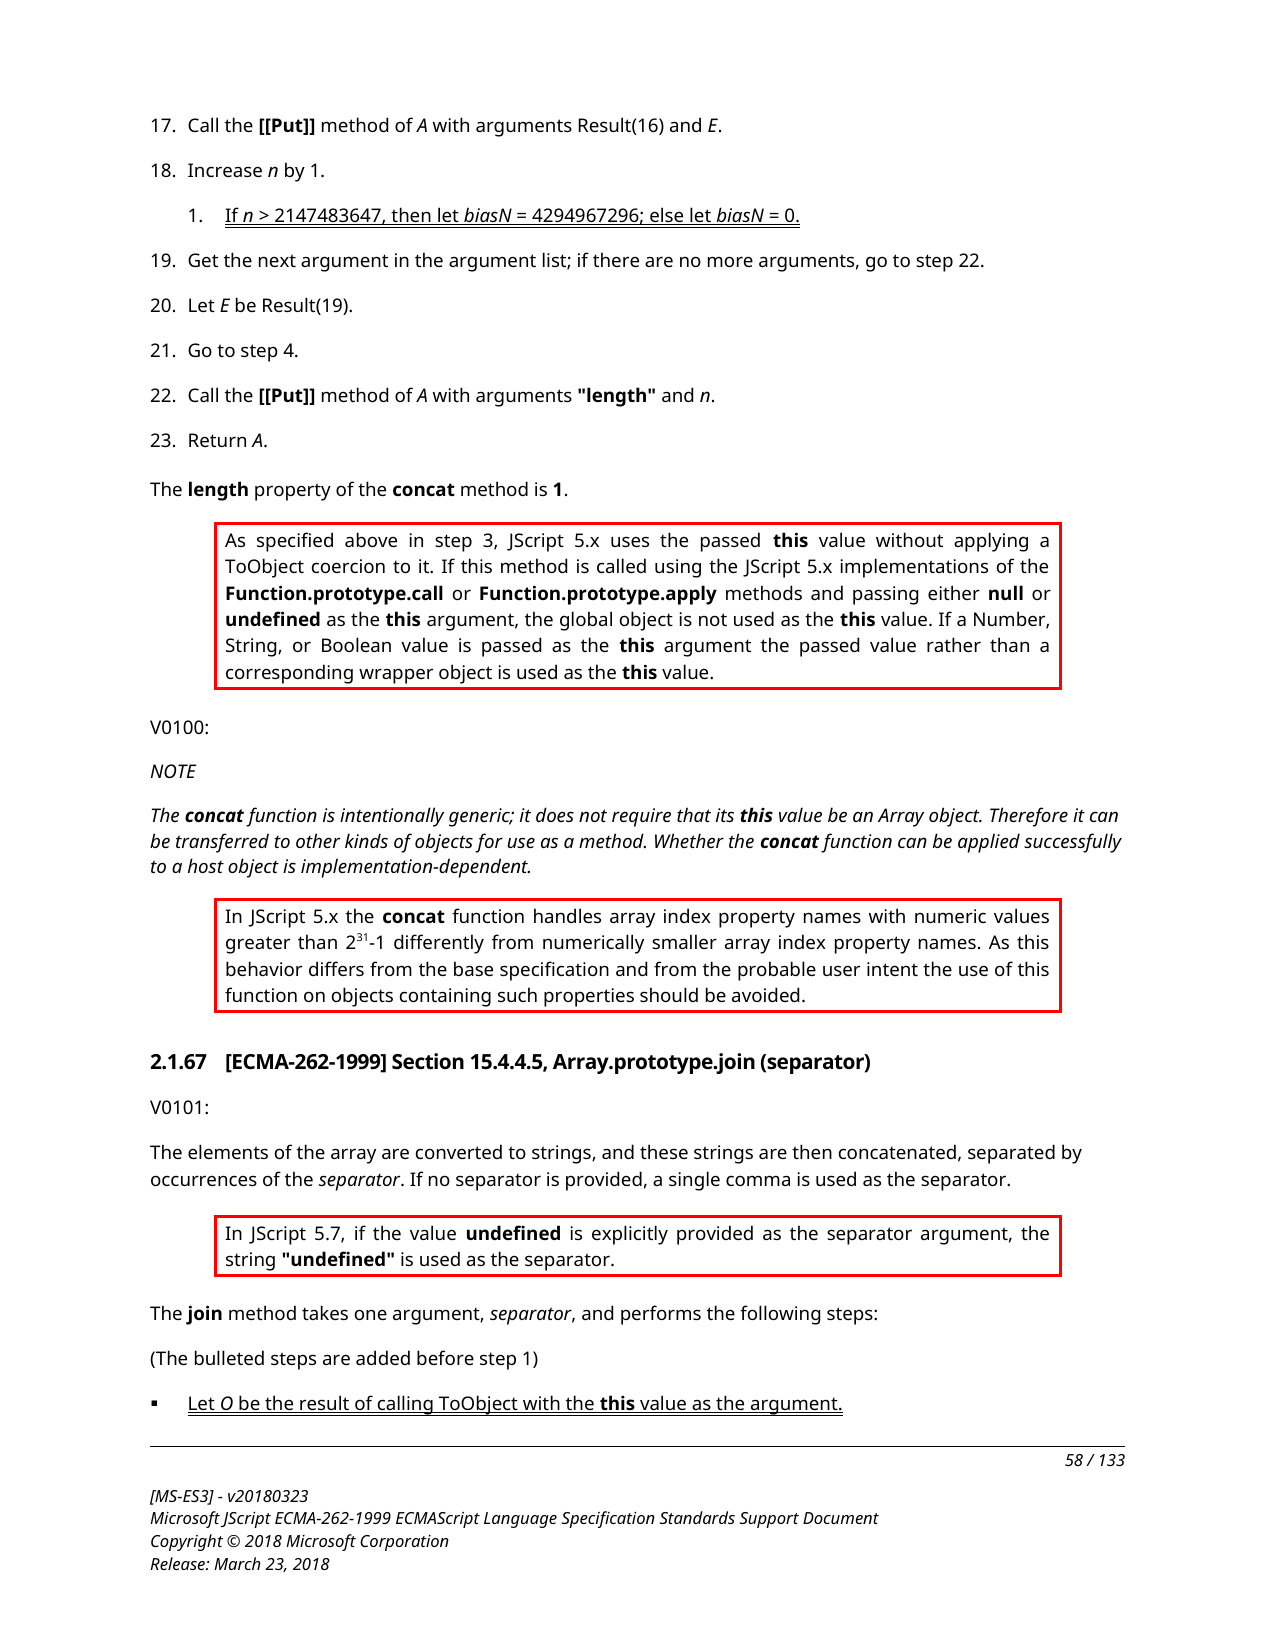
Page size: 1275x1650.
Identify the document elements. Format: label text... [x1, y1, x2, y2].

text The elements of the array are converted to strings, and these strings are then concatenated, separated by occurrences of the separator. If no separator is provided, a single comma is used as the separator. [150, 1139, 1124, 1191]
text V0100: [150, 714, 1125, 739]
list Let E be Result(19). [150, 293, 1123, 318]
text (The bulleted steps are added before step 1) [150, 1346, 1123, 1371]
text NOTE [150, 758, 1125, 784]
text The join method takes one argument, separator, and performs the following steps: [150, 1301, 1123, 1326]
text V0101: [150, 1094, 1124, 1120]
list Increase n by 1. [150, 157, 1123, 183]
list Return A. [150, 428, 1123, 453]
list Get the next argument in the argument list; if there are no more arguments, go to step 22. [150, 248, 1123, 273]
text As specified above in step 3, JScript 5.x uses the passed this value without applying a ToObject coercion to it. If this method is called using the JScript 5.x implementations of the Function.prototype.call or Function.prototype.apply methods and passing either null or undefined as the this argument, the global object is not used as the this value. If a Number, String, or Boolean value is passed as the this argument the passed value rather than a corresponding wrapper object is used as the this value. [217, 525, 1059, 687]
list Call the [[Put]] method of A with arguments "length" and n. [150, 383, 1123, 408]
text In JScript 5.7, if the value undefined is explicitly provided as the separator argument, the string "undefined" is used as the separator. [217, 1218, 1059, 1274]
subtitle [ECMA-262-1999] Section 15.4.4.5, Array.prototype.join (separator) [150, 1047, 1125, 1076]
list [187, 202, 1124, 228]
list Go to step 4. [150, 338, 1123, 363]
text The concat function is intentionally generic; it does not require that its this value be an Array object. Therefore it can be transferred to other kinds of objects for use as a method. Whether the concat function can be applied successfully to a host object is implementation-dependent. [150, 802, 1125, 879]
text In JScript 5.x the concat function handles array index property names with numeric values greater than 231-1 differently from numerically smaller array index property names. As this behavior differs from the base specification and from the probable user intent the use of this function on objects containing such properties should be avoided. [217, 901, 1059, 1010]
list Let O be the result of calling ToObject with the this value as the argument. [150, 1391, 1123, 1416]
text The length property of the concat method is 1. [150, 477, 1123, 502]
list Call the [[Put]] method of A with arguments Result(16) and E. [150, 112, 1123, 138]
